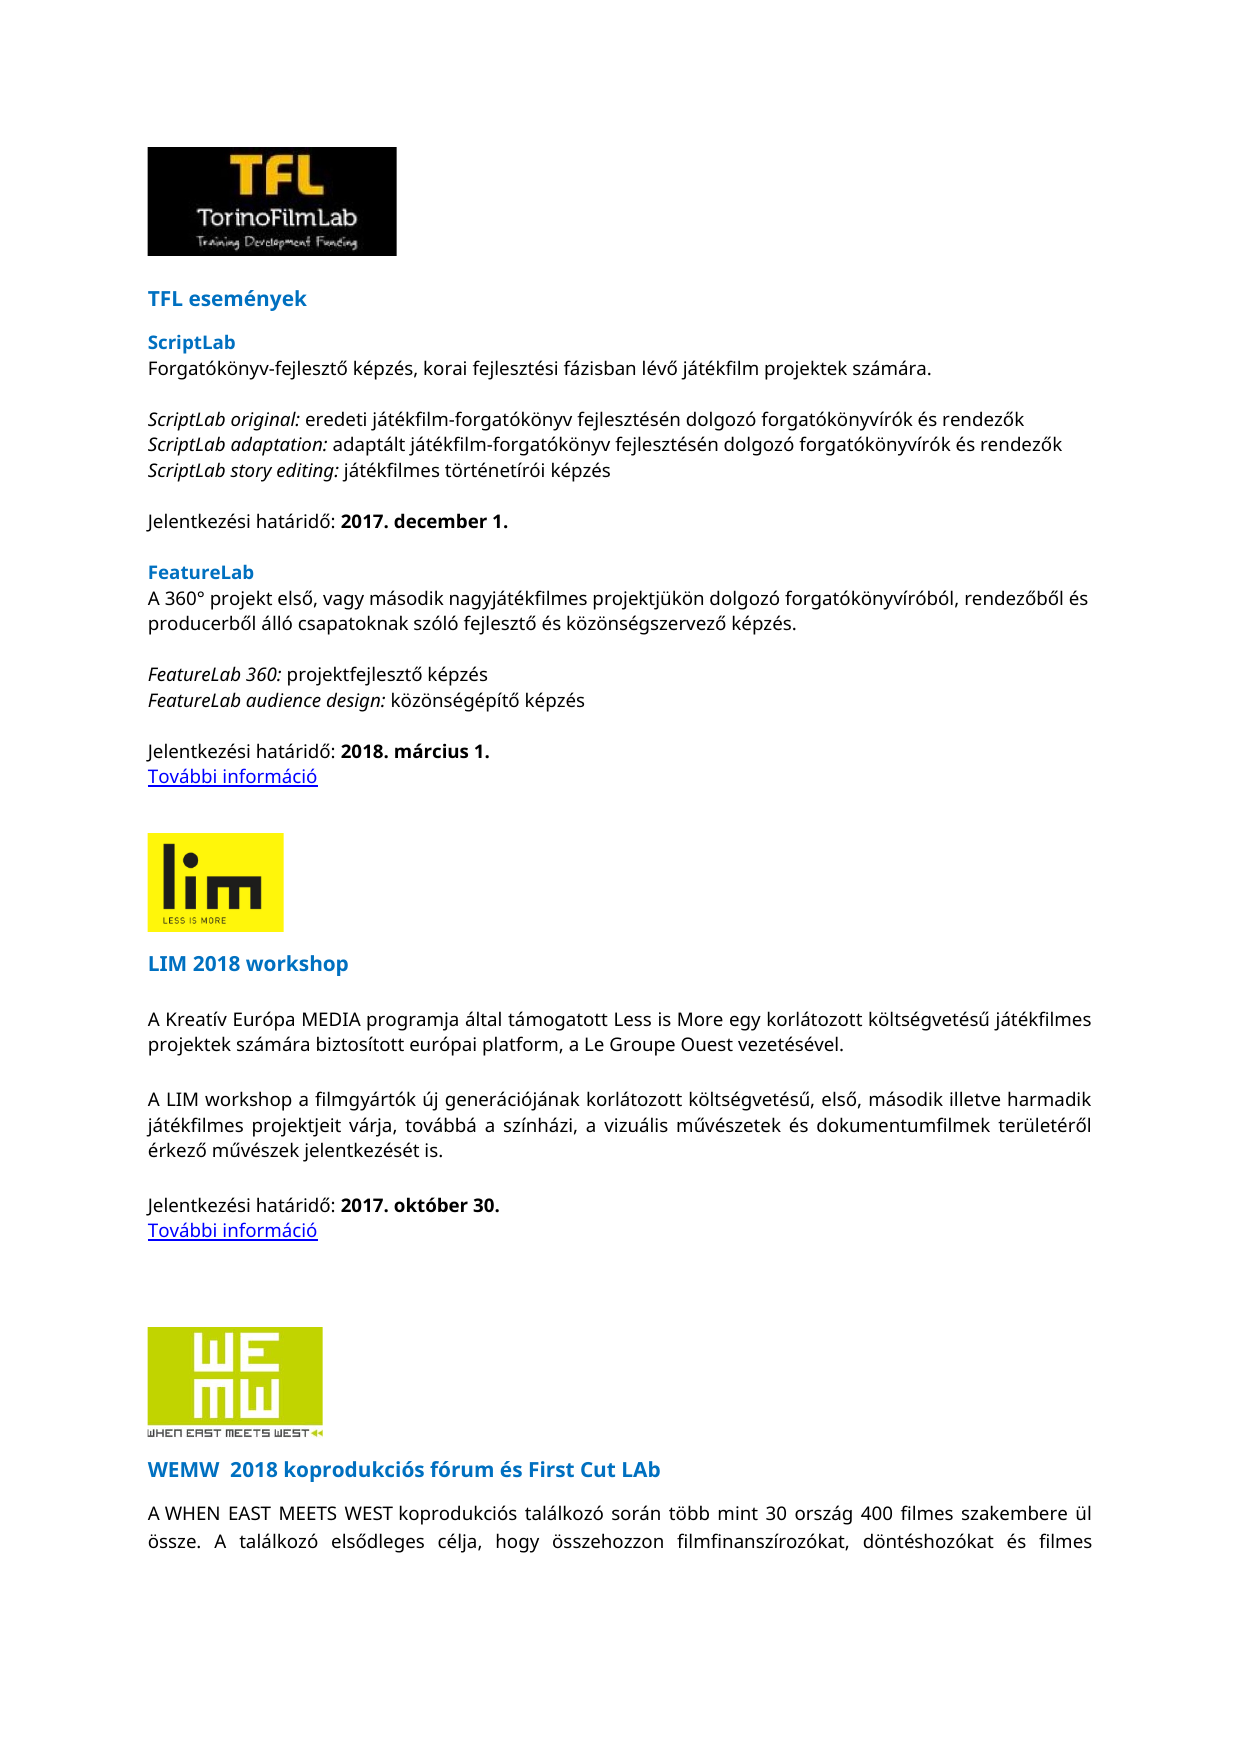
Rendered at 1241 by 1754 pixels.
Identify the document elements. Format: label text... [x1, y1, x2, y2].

picture [147, 833, 284, 932]
text WEMW 2018 koprodukciós fórum és First Cut LAb [148, 1455, 1093, 1484]
text TFL események [148, 284, 1093, 313]
text ScriptLab Forgatókönyv-fejlesztő képzés, korai fejlesztési fázisban lévő játékfilm projektek számára. ScriptLab original: eredeti játékfilm-forgatókönyv fejlesztésén dolgozó forgatókönyvírók és rendezők ScriptLab adaptation: adaptált játékfilm-forgatókönyv fejlesztésén dolgozó forgatókönyvírók és rendezők ScriptLab story editing: játékfilmes történetírói képzés Jelentkezési határidő: 2017. december 1. FeatureLab A 360° projekt első, vagy második nagyjátékfilmes projektjükön dolgozó forgatókönyvíróból, rendezőből és producerből álló csapatoknak szóló fejlesztő és közönségszervező képzés. FeatureLab 360: projektfejlesztő képzés FeatureLab audience design: közönségépítő képzés Jelentkezési határidő: 2018. március 1. További információ [148, 330, 1093, 817]
text Jelentkezési határidő: 2017. október 30. További információ [148, 1192, 1093, 1243]
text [148, 1501, 1093, 1553]
text A Kreatív Európa MEDIA programja által támogatott Less is More egy korlátozott költségvetésű játékfilmes projektek számára biztosított európai platform, a Le Groupe Ouest vezetésével. [148, 1006, 1093, 1057]
picture [147, 147, 397, 256]
text A LIM workshop a filmgyártók új generációjának korlátozott költségvetésű, első, második illetve harmadik játékfilmes projektjeit várja, továbbá a színházi, a vizuális művészetek és dokumentumfilmek területéről érkező művészek jelentkezését is. [148, 1086, 1093, 1163]
text LIM 2018 workshop [148, 949, 1093, 977]
picture [147, 1327, 323, 1439]
